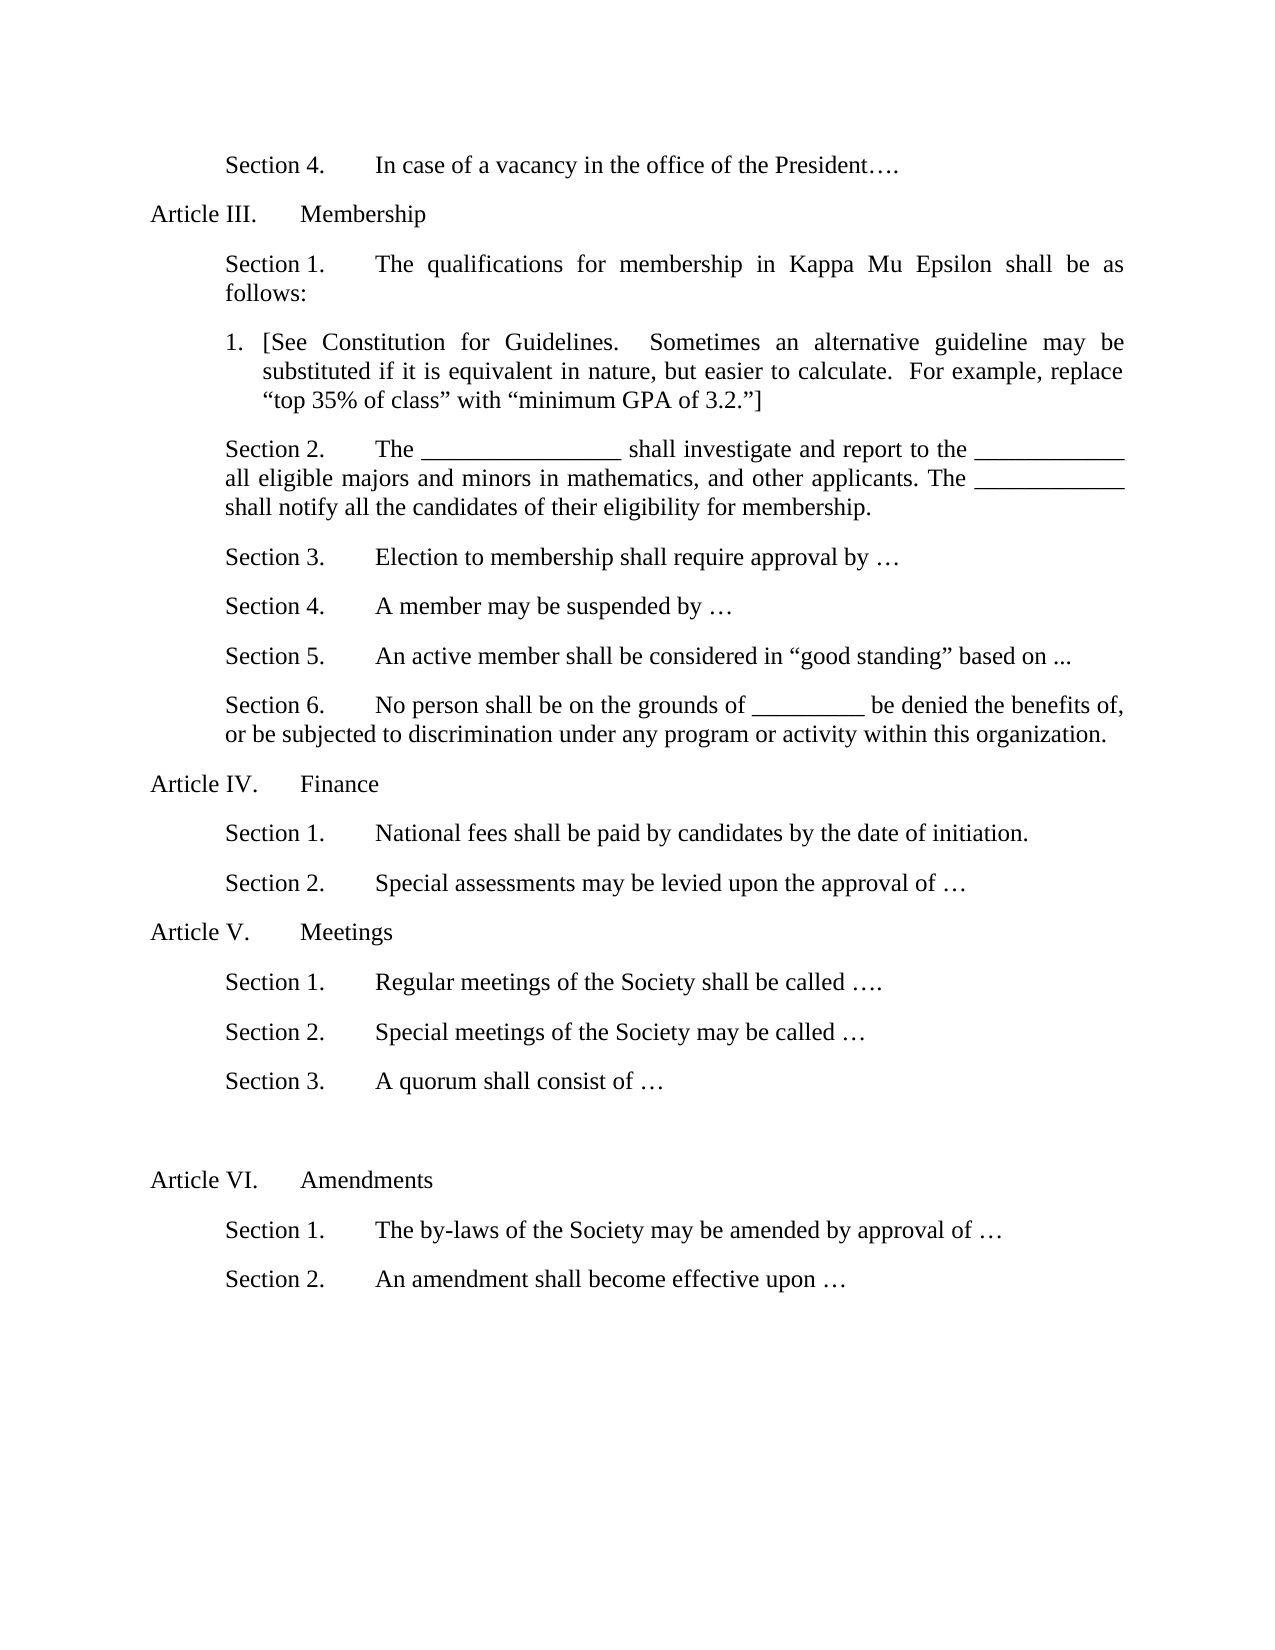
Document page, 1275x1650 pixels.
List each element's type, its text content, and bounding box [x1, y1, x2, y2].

list [See Constitution for Guidelines. Sometimes an alternative guideline may be substituted if it is equivalent in nature, but easier to calculate. For example, replace “top 35% of class” with “minimum GPA of 3.2.”] [225, 327, 1125, 414]
text Section 3. A quorum shall consist of … [225, 1066, 1125, 1095]
text Article IV. Finance [150, 769, 1125, 797]
text Article III. Membership [150, 199, 1125, 228]
text Section 4. A member may be suspended by … [225, 591, 1125, 620]
text Section 1. Regular meetings of the Society shall be called …. [225, 967, 1125, 996]
text Article V. Meetings [150, 917, 1125, 946]
text Section 2. An amendment shall become effective upon … [150, 1264, 1125, 1293]
text Section 1. The qualifications for membership in Kappa Mu Epsilon shall be as follows: [225, 249, 1125, 307]
text Section 1. National fees shall be paid by candidates by the date of initiation. [150, 818, 1125, 847]
text Section 3. Election to membership shall require approval by … [225, 542, 1125, 570]
text Section 2. Special assessments may be levied upon the approval of … [225, 868, 1125, 897]
text Section 5. An active member shall be considered in “good standing” based on ... [225, 641, 1125, 669]
text Section 1. The by-laws of the Society may be amended by approval of … [150, 1215, 1125, 1244]
text Section 6. No person shall be on the grounds of _________ be denied the benefits of, or be subjected to discrimination under any program or activity within this organization. [225, 690, 1125, 748]
text Section 2. Special meetings of the Society may be called … [225, 1017, 1125, 1045]
text Article VI. Amendments [150, 1165, 1125, 1194]
text Section 4. In case of a vacancy in the office of the President…. [225, 150, 1125, 179]
text Section 2. The ________________ shall investigate and report to the ____________ all eligible majors and minors in mathematics, and other applicants. The ____________ shall notify all the candidates of their eligibility for membership. [225, 434, 1125, 521]
